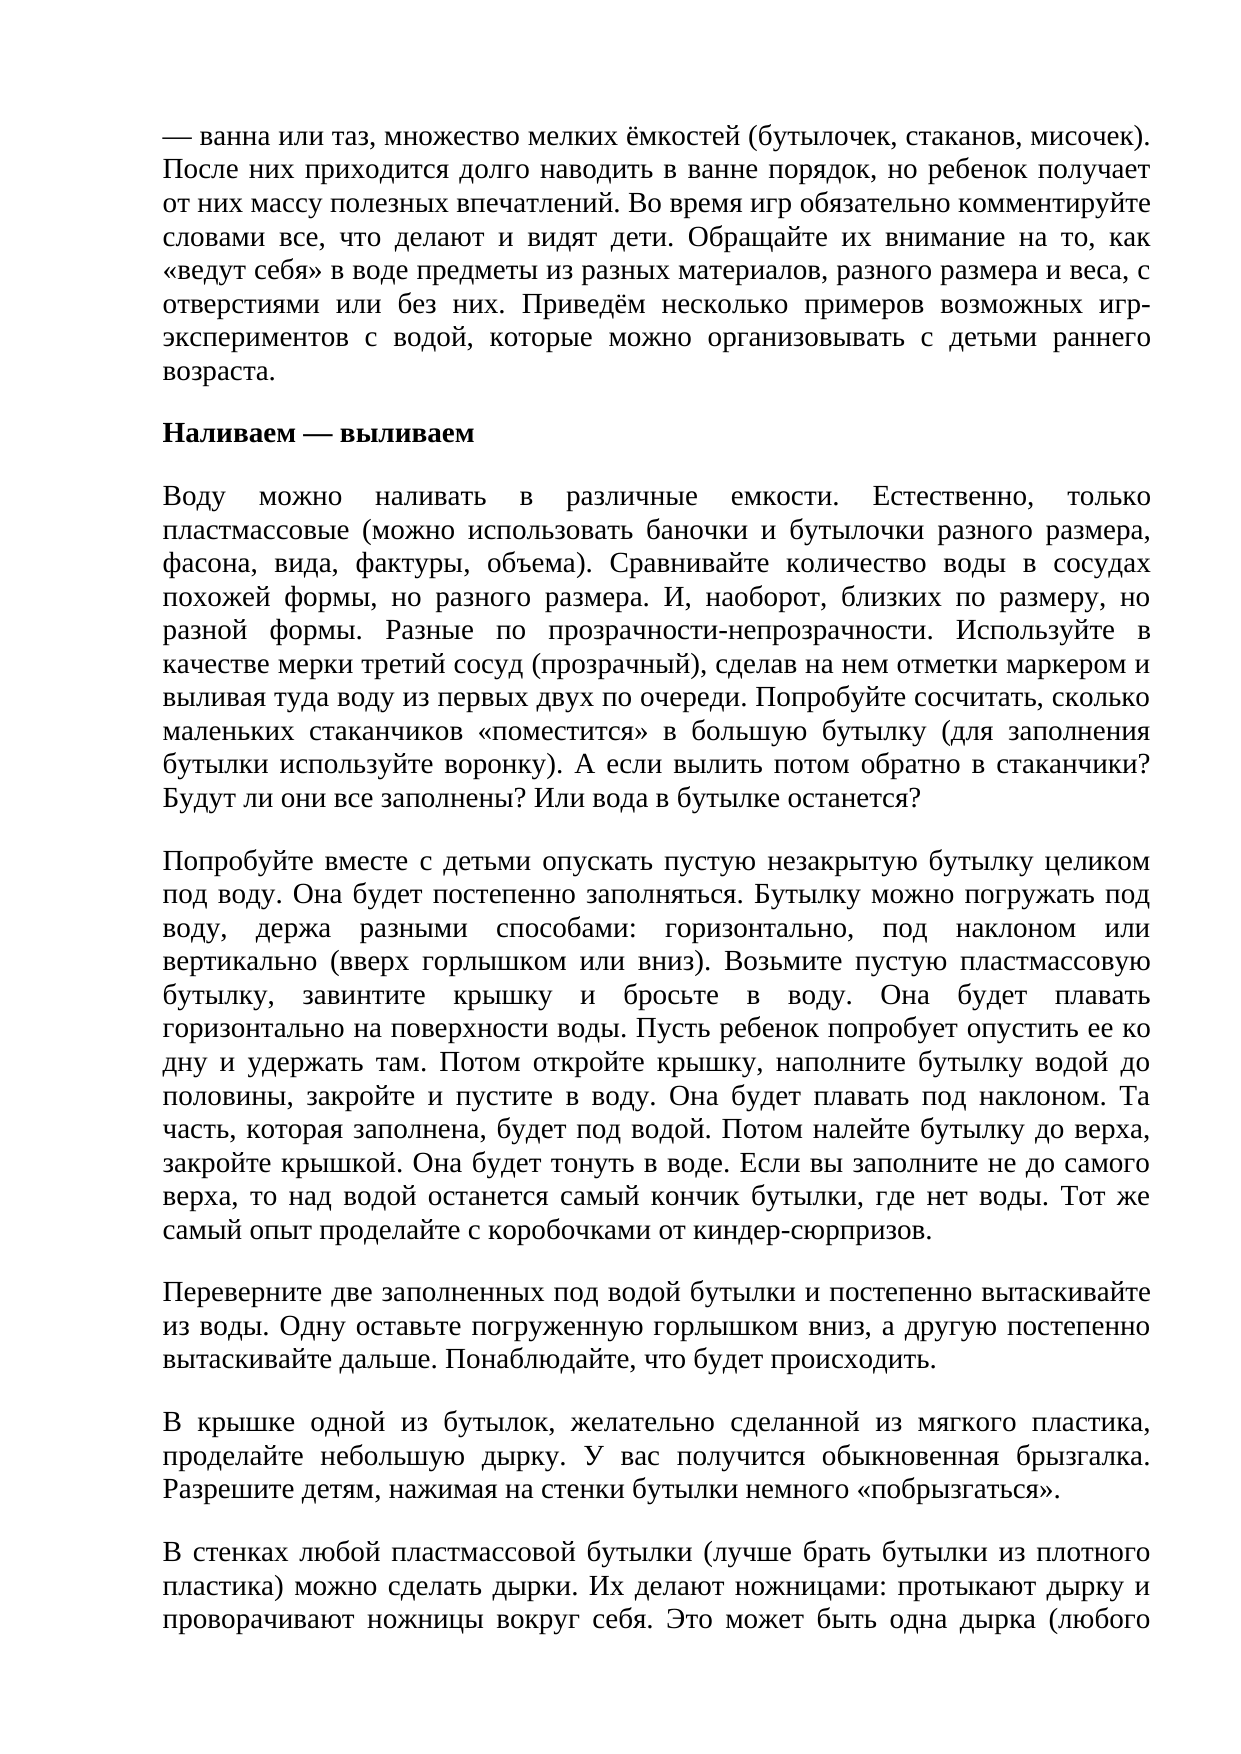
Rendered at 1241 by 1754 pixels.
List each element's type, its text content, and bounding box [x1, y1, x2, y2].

text Воду можно наливать в различные емкости. Естественно, только пластмассовые (можно использовать баночки и бутылочки разного размера, фасона, вида, фактуры, объема). Сравнивайте количество воды в сосудах похожей формы, но разного размера. И, наоборот, близких по размеру, но разной формы. Разные по прозрачности-непрозрачности. Используйте в качестве мерки третий сосуд (прозрачный), сделав на нем отметки маркером и выливая туда воду из первых двух по очереди. Попробуйте сосчитать, сколько маленьких стаканчиков «поместится» в большую бутылку (для заполнения бутылки используйте воронку). А если вылить потом обратно в стаканчики? Будут ли они все заполнены? Или вода в бутылке останется? [162, 478, 1152, 814]
text Попробуйте вместе с детьми опускать пустую незакрытую бутылку целиком под воду. Она будет постепенно заполняться. Бутылку можно погружать под воду, держа разными способами: горизонтально, под наклоном или вертикально (вверх горлышком или вниз). Возьмите пустую пластмассовую бутылку, завинтите крышку и бросьте в воду. Она будет плавать горизонтально на поверхности воды. Пусть ребенок попробует опустить ее ко дну и удержать там. Потом откройте крышку, наполните бутылку водой до половины, закройте и пустите в воду. Она будет плавать под наклоном. Та часть, которая заполнена, будет под водой. Потом налейте бутылку до верха, закройте крышкой. Она будет тонуть в воде. Если вы заполните не до самого верха, то над водой останется самый кончик бутылки, где нет воды. Тот же самый опыт проделайте с коробочками от киндер-сюрпризов. [162, 843, 1152, 1245]
text Наливаем — выливаем [162, 416, 1152, 449]
text В крышке одной из бутылок, желательно сделанной из мягкого пластика, проделайте небольшую дырку. У вас получится обыкновенная брызгалка. Разрешите детям, нажимая на стенки бутылки немного «побрызгаться». [162, 1404, 1152, 1505]
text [162, 1534, 1152, 1635]
text Переверните две заполненных под водой бутылки и постепенно вытаскивайте из воды. Одну оставьте погруженную горлышком вниз, а другую постепенно вытаскивайте дальше. Понаблюдайте, что будет происходить. [162, 1274, 1152, 1375]
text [162, 118, 1152, 386]
